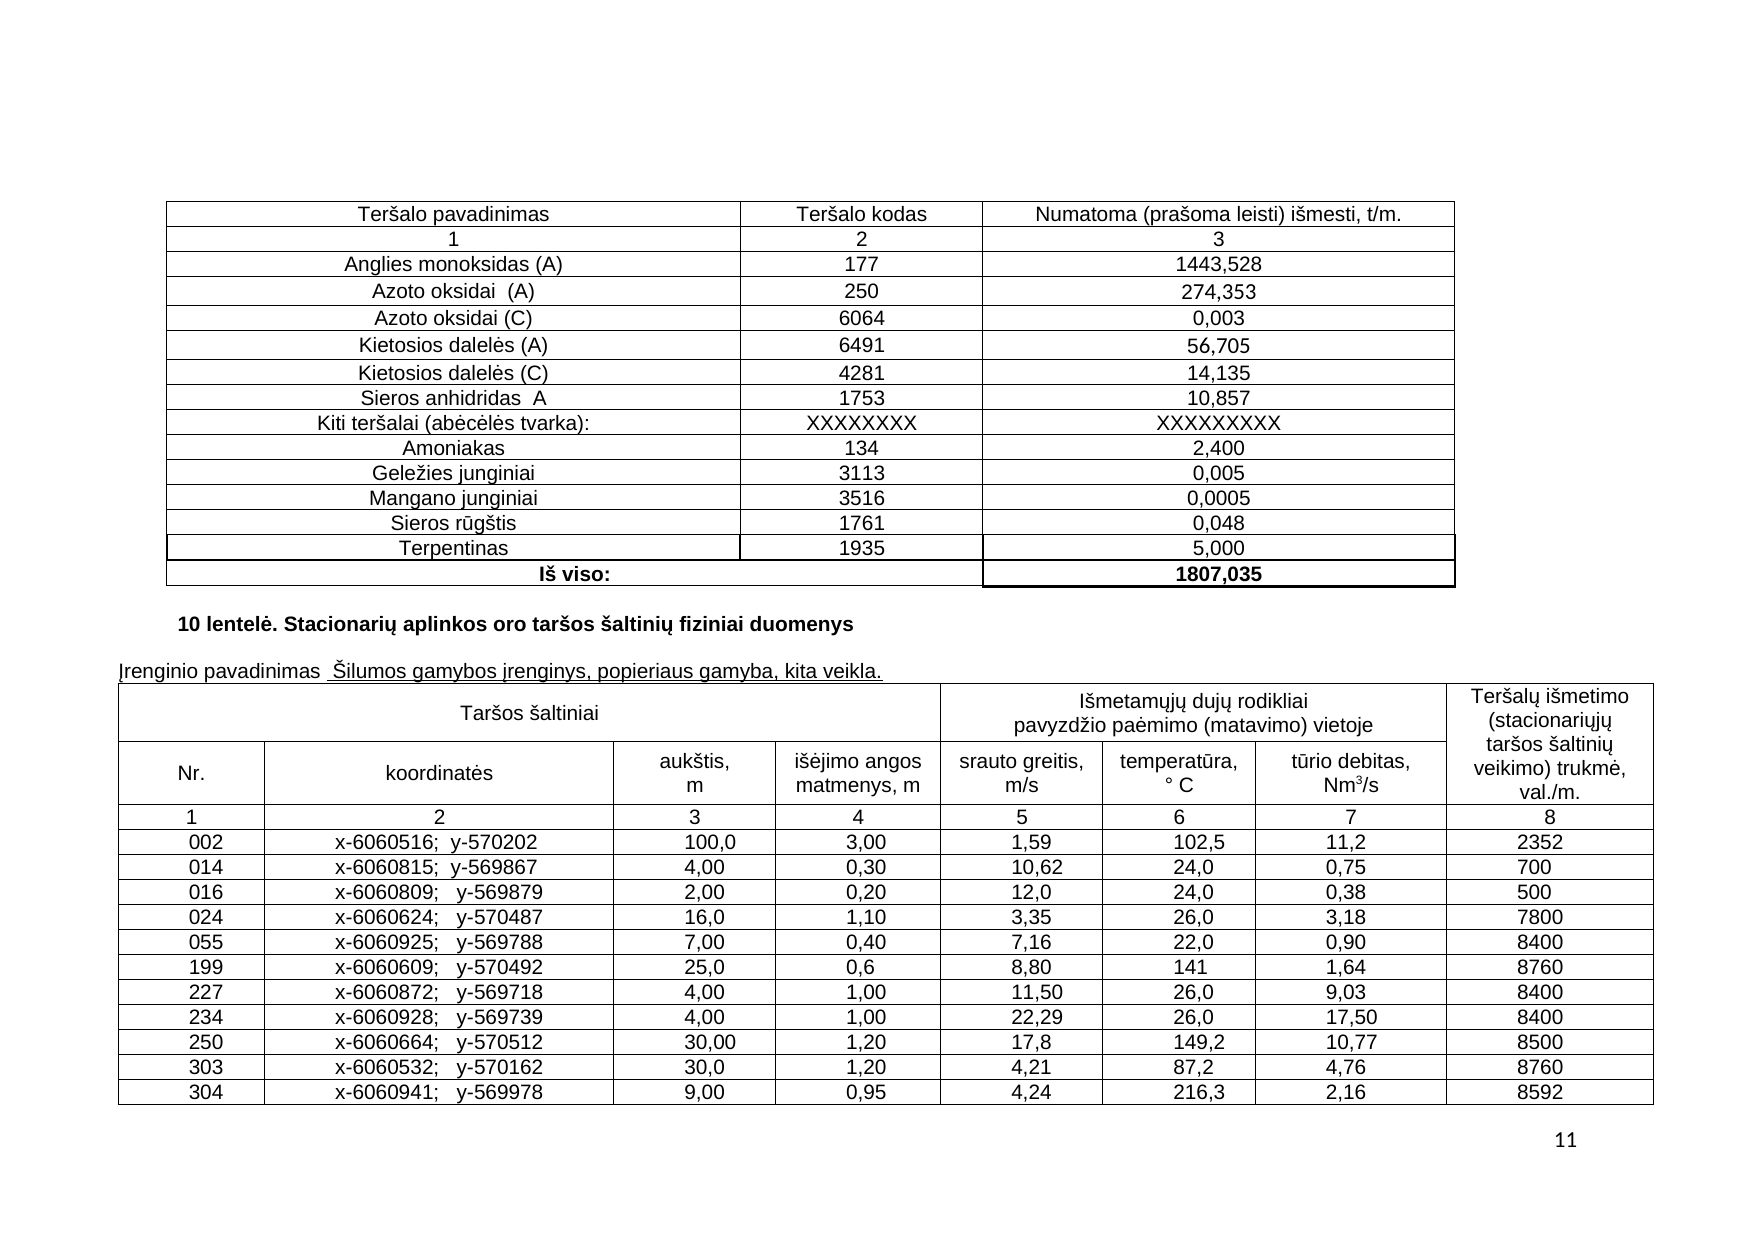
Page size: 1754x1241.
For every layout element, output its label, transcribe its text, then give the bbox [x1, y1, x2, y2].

table_cell 7 [1256, 805, 1446, 829]
table_cell 16,0 [614, 905, 775, 929]
table_header Numatoma (prašoma leisti) išmesti, t/m. [983, 202, 1454, 226]
table_cell 014 [119, 855, 264, 879]
table_cell 24,0 [1103, 855, 1255, 879]
table_cell 002 [119, 830, 264, 854]
table_header Teršalo kodas [741, 202, 982, 226]
table_cell 4,00 [614, 1005, 775, 1029]
table_cell 8760 [1447, 1055, 1653, 1079]
table_cell 700 [1447, 855, 1653, 879]
table_cell 2352 [1447, 830, 1653, 854]
table_cell 024 [119, 905, 264, 929]
text 10 lentelė. Stacionarių aplinkos oro taršos šaltinių fiziniai duomenys [118, 611, 1577, 635]
table_cell 5,000 [984, 535, 1454, 559]
table_cell 4,76 [1256, 1055, 1446, 1079]
table_cell 500 [1447, 880, 1653, 904]
table_cell 3 [614, 805, 775, 829]
table_cell Amoniakas [167, 435, 740, 459]
table_cell 2,16 [1256, 1080, 1446, 1104]
table_cell Kietosios dalelės (A) [167, 331, 740, 359]
table_cell Nr. [119, 742, 264, 804]
table_cell 134 [741, 435, 982, 459]
table_cell Azoto oksidai (C) [167, 306, 740, 330]
table_cell 4,21 [941, 1055, 1102, 1079]
table_cell 1443,528 [983, 252, 1454, 276]
table_cell temperatūra, ° C [1103, 742, 1255, 804]
table_cell Azoto oksidai (A) [167, 277, 740, 305]
table_cell 11,50 [941, 980, 1102, 1004]
table_cell 2,00 [614, 880, 775, 904]
table_cell 0,048 [983, 510, 1454, 534]
table_cell 4,00 [614, 980, 775, 1004]
table_cell 10,77 [1256, 1030, 1446, 1054]
table_cell 2 [741, 227, 982, 251]
table_cell 6 [1103, 805, 1255, 829]
table_cell 9,00 [614, 1080, 775, 1104]
table_cell Kiti teršalai (abėcėlės tvarka): [167, 410, 740, 434]
table_cell 0,20 [776, 880, 940, 904]
table_cell x-6060809; y-569879 [265, 880, 613, 904]
table_cell 1761 [741, 510, 982, 534]
table_cell x-6060664; y-570512 [265, 1030, 613, 1054]
table_cell 1 [167, 227, 740, 251]
table_cell 250 [119, 1030, 264, 1054]
table_cell Sieros rūgštis [167, 510, 740, 534]
table_cell XXXXXXXXX [983, 410, 1454, 434]
table_cell 3,00 [776, 830, 940, 854]
table_cell x-6060941; y-569978 [265, 1080, 613, 1104]
table_cell 1,59 [941, 830, 1102, 854]
table_cell Geležies junginiai [167, 460, 740, 484]
table_cell srauto greitis, m/s [941, 742, 1102, 804]
table_cell 274,353 [983, 277, 1454, 305]
table_cell 87,2 [1103, 1055, 1255, 1079]
table_cell 227 [119, 980, 264, 1004]
table_cell 1753 [741, 385, 982, 409]
table_cell 11,2 [1256, 830, 1446, 854]
table_cell 10,857 [983, 385, 1454, 409]
table_cell 1,10 [776, 905, 940, 929]
table_cell 17,8 [941, 1030, 1102, 1054]
table_cell x-6060872; y-569718 [265, 980, 613, 1004]
table_cell 26,0 [1103, 1005, 1255, 1029]
table_cell 100,0 [614, 830, 775, 854]
table_cell 3 [983, 227, 1454, 251]
table_cell x-6060624; y-570487 [265, 905, 613, 929]
table_cell Kietosios dalelės (C) [167, 360, 740, 384]
table_cell 12,0 [941, 880, 1102, 904]
table_cell 0,75 [1256, 855, 1446, 879]
table_cell 8400 [1447, 980, 1653, 1004]
table_cell 30,00 [614, 1030, 775, 1054]
table_cell 3,35 [941, 905, 1102, 929]
table_cell 055 [119, 930, 264, 954]
table_cell x-6060609; y-570492 [265, 955, 613, 979]
table_cell x-6060925; y-569788 [265, 930, 613, 954]
table_header Teršalo pavadinimas [167, 202, 740, 226]
table_cell 304 [119, 1080, 264, 1104]
table_header Išmetamųjų dujų rodikliai pavyzdžio paėmimo (matavimo) vietoje [941, 684, 1446, 741]
table_cell 9,03 [1256, 980, 1446, 1004]
table_cell 8400 [1447, 930, 1653, 954]
table_cell 56,705 [983, 331, 1454, 359]
table_cell 0,6 [776, 955, 940, 979]
table_cell 2,400 [983, 435, 1454, 459]
table_cell 141 [1103, 955, 1255, 979]
table_cell 3,18 [1256, 905, 1446, 929]
table_cell 4,24 [941, 1080, 1102, 1104]
table_cell x-6060532; y-570162 [265, 1055, 613, 1079]
table_cell 1 [119, 805, 264, 829]
table_cell x-6060815; y-569867 [265, 855, 613, 879]
table_cell 0,30 [776, 855, 940, 879]
table_cell 1807,035 [984, 561, 1454, 585]
table_cell 17,50 [1256, 1005, 1446, 1029]
table_cell 3516 [741, 485, 982, 509]
table_cell 10,62 [941, 855, 1102, 879]
table_cell 8,80 [941, 955, 1102, 979]
table_cell 2 [265, 805, 613, 829]
table_cell 8500 [1447, 1030, 1653, 1054]
table_header Taršos šaltiniai [119, 684, 940, 741]
table_cell 234 [119, 1005, 264, 1029]
table_cell 0,003 [983, 306, 1454, 330]
table_cell 199 [119, 955, 264, 979]
table_cell 14,135 [983, 360, 1454, 384]
table_cell 177 [741, 252, 982, 276]
table_cell Iš viso: [167, 561, 982, 585]
table_cell išėjimo angos matmenys, m [776, 742, 940, 804]
table_cell XXXXXXXX [741, 410, 982, 434]
table_header Teršalų išmetimo (stacionariųjų taršos šaltinių veikimo) trukmė, val./m. [1447, 684, 1653, 804]
table_cell 303 [119, 1055, 264, 1079]
table_cell 5 [941, 805, 1102, 829]
table_cell koordinatės [265, 742, 613, 804]
table_cell 250 [741, 277, 982, 305]
table_cell 0,38 [1256, 880, 1446, 904]
table_cell Sieros anhidridas A [167, 385, 740, 409]
table_cell 6491 [741, 331, 982, 359]
table_cell 22,29 [941, 1005, 1102, 1029]
table_cell 24,0 [1103, 880, 1255, 904]
table_cell 8592 [1447, 1080, 1653, 1104]
table_cell 0,90 [1256, 930, 1446, 954]
table_cell 30,0 [614, 1055, 775, 1079]
table_cell 26,0 [1103, 905, 1255, 929]
table_cell 102,5 [1103, 830, 1255, 854]
table_cell aukštis, m [614, 742, 775, 804]
table_cell 0,95 [776, 1080, 940, 1104]
table_cell 4 [776, 805, 940, 829]
table_cell 6064 [741, 306, 982, 330]
table_cell 216,3 [1103, 1080, 1255, 1104]
table_cell 1935 [741, 535, 982, 559]
table_cell 1,00 [776, 1005, 940, 1029]
table_cell 0,005 [983, 460, 1454, 484]
table_cell 26,0 [1103, 980, 1255, 1004]
table_cell 3113 [741, 460, 982, 484]
table_cell x-6060928; y-569739 [265, 1005, 613, 1029]
table_cell 25,0 [614, 955, 775, 979]
table_cell 8760 [1447, 955, 1653, 979]
table_cell tūrio debitas, Nm3/s [1256, 742, 1446, 804]
table_cell 1,64 [1256, 955, 1446, 979]
table_cell Terpentinas [168, 535, 739, 559]
table_cell 7800 [1447, 905, 1653, 929]
text Įrenginio pavadinimas Šilumos gamybos įrenginys, popieriaus gamyba, kita veikla. [118, 659, 1577, 683]
table_cell 7,00 [614, 930, 775, 954]
table_cell 4281 [741, 360, 982, 384]
table_cell 016 [119, 880, 264, 904]
table_cell 7,16 [941, 930, 1102, 954]
table_cell 1,20 [776, 1030, 940, 1054]
table_cell 0,40 [776, 930, 940, 954]
table_cell 8400 [1447, 1005, 1653, 1029]
table_cell 22,0 [1103, 930, 1255, 954]
table_cell 1,20 [776, 1055, 940, 1079]
table_cell 149,2 [1103, 1030, 1255, 1054]
table_cell Mangano junginiai [167, 485, 740, 509]
table_cell 4,00 [614, 855, 775, 879]
table_cell 1,00 [776, 980, 940, 1004]
table_cell Anglies monoksidas (A) [167, 252, 740, 276]
table_cell x-6060516; y-570202 [265, 830, 613, 854]
table_cell 0,0005 [983, 485, 1454, 509]
table_cell 8 [1447, 805, 1653, 829]
